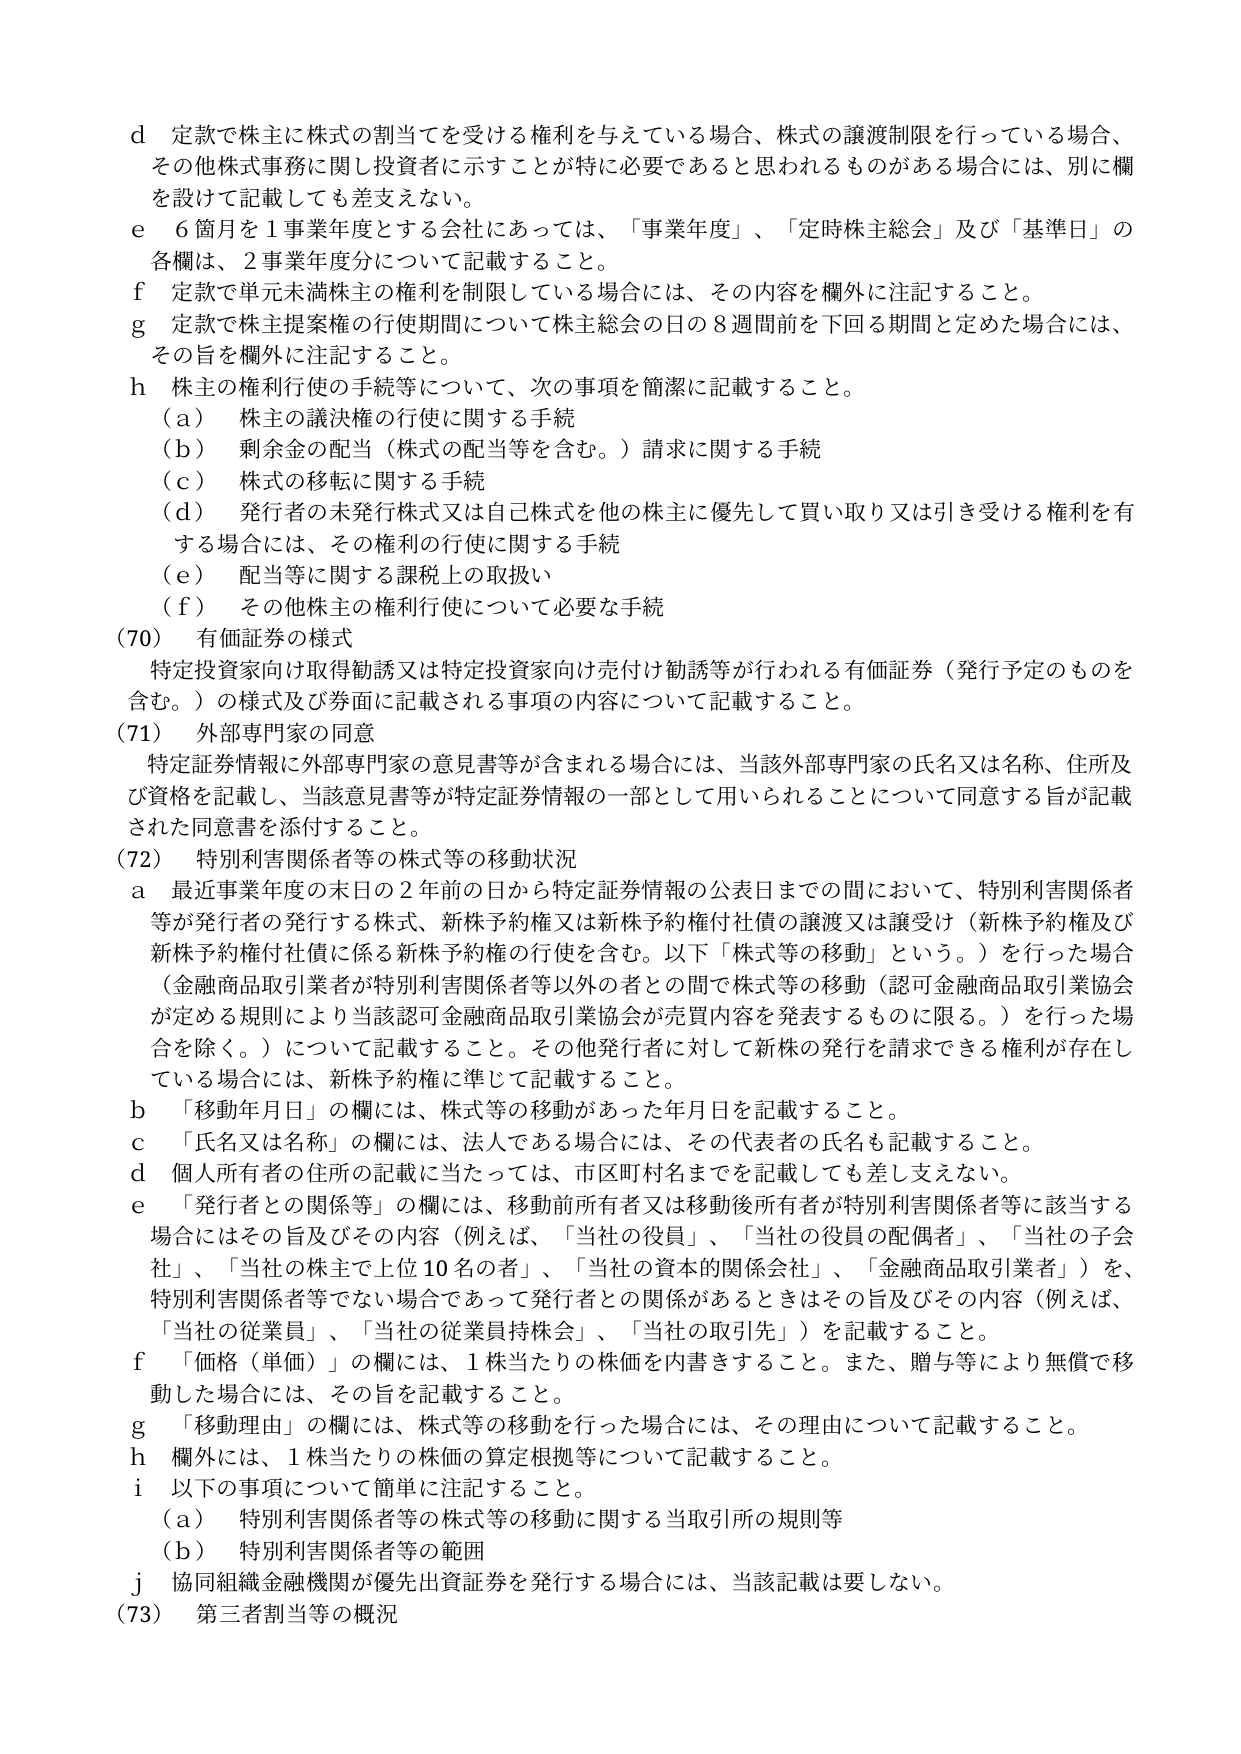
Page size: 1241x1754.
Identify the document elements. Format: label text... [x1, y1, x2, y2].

text （ｂ） 剰余金の配当（株式の配当等を含む。）請求に関する手続 [150, 433, 1136, 464]
text 特定投資家向け取得勧誘又は特定投資家向け売付け勧誘等が行われる有価証券（発行予定のものを含む。）の様式及び券面に記載される事項の内容について記載すること。 [127, 653, 1136, 716]
text （70） 有価証券の様式 [104, 621, 1136, 653]
text ｈ 欄外には、１株当たりの株価の算定根拠等について記載すること。 [127, 1440, 1136, 1471]
text ａ 最近事業年度の末日の２年前の日から特定証券情報の公表日までの間において、特別利害関係者等が発行者の発行する株式、新株予約権又は新株予約権付社債の譲渡又は譲受け（新株予約権及び新株予約権付社債に係る新株予約権の行使を含む。以下「株式等の移動」という。）を行った場合（金融商品取引業者が特別利害関係者等以外の者との間で株式等の移動（認可金融商品取引業協会が定める規則により当該認可金融商品取引業協会が売買内容を発表するものに限る。）を行った場合を除く。）について記載すること。その他発行者に対して新株の発行を請求できる権利が存在している場合には、新株予約権に準じて記載すること。 [127, 873, 1136, 1094]
text （ｂ） 特別利害関係者等の範囲 [150, 1534, 1136, 1566]
text （ｆ） その他株主の権利行使について必要な手続 [150, 590, 1136, 621]
text ｇ 「移動理由」の欄には、株式等の移動を行った場合には、その理由について記載すること。 [127, 1408, 1136, 1440]
text 特定証券情報に外部専門家の意見書等が含まれる場合には、当該外部専門家の氏名又は名称、住所及び資格を記載し、当該意見書等が特定証券情報の一部として用いられることについて同意する旨が記載された同意書を添付すること。 [126, 747, 1136, 842]
text （ｅ） 配当等に関する課税上の取扱い [150, 558, 1136, 590]
text ｊ 協同組織金融機関が優先出資証券を発行する場合には、当該記載は要しない。 [127, 1566, 1136, 1597]
text ｃ 「氏名又は名称」の欄には、法人である場合には、その代表者の氏名も記載すること。 [127, 1125, 1136, 1157]
text （73） 第三者割当等の概況 [104, 1597, 1136, 1629]
text ｅ ６箇月を１事業年度とする会社にあっては、「事業年度」、「定時株主総会」及び「基準日」の各欄は、２事業年度分について記載すること。 [127, 212, 1136, 275]
text （ａ） 株主の議決権の行使に関する手続 [150, 401, 1136, 433]
text （71） 外部専門家の同意 [104, 716, 1136, 747]
text ｅ 「発行者との関係等」の欄には、移動前所有者又は移動後所有者が特別利害関係者等に該当する場合にはその旨及びその内容（例えば、「当社の役員」、「当社の役員の配偶者」、「当社の子会社」、「当社の株主で上位10名の者」、「当社の資本的関係会社」、「金融商品取引業者」）を、特別利害関係者等でない場合であって発行者との関係があるときはその旨及びその内容（例えば、「当社の従業員」、「当社の従業員持株会」、「当社の取引先」）を記載すること。 [127, 1188, 1136, 1345]
text （72） 特別利害関係者等の株式等の移動状況 [104, 842, 1136, 873]
text （ａ） 特別利害関係者等の株式等の移動に関する当取引所の規則等 [150, 1503, 1136, 1534]
text （ｄ） 発行者の未発行株式又は自己株式を他の株主に優先して買い取り又は引き受ける権利を有する場合には、その権利の行使に関する手続 [150, 496, 1136, 558]
text ｆ 定款で単元未満株主の権利を制限している場合には、その内容を欄外に注記すること。 [127, 275, 1136, 307]
text ｆ 「価格（単価）」の欄には、１株当たりの株価を内書きすること。また、贈与等により無償で移動した場合には、その旨を記載すること。 [127, 1345, 1136, 1408]
text （ｃ） 株式の移転に関する手続 [150, 464, 1136, 496]
text ｄ 定款で株主に株式の割当てを受ける権利を与えている場合、株式の譲渡制限を行っている場合、その他株式事務に関し投資者に示すことが特に必要であると思われるものがある場合には、別に欄を設けて記載しても差支えない。 [127, 118, 1136, 212]
text ｇ 定款で株主提案権の行使期間について株主総会の日の８週間前を下回る期間と定めた場合には、その旨を欄外に注記すること。 [127, 307, 1136, 370]
text ｂ 「移動年月日」の欄には、株式等の移動があった年月日を記載すること。 [127, 1094, 1136, 1125]
text ｈ 株主の権利行使の手続等について、次の事項を簡潔に記載すること。 [127, 370, 1136, 401]
text ｉ 以下の事項について簡単に注記すること。 [127, 1471, 1136, 1503]
text ｄ 個人所有者の住所の記載に当たっては、市区町村名までを記載しても差し支えない。 [127, 1157, 1136, 1188]
